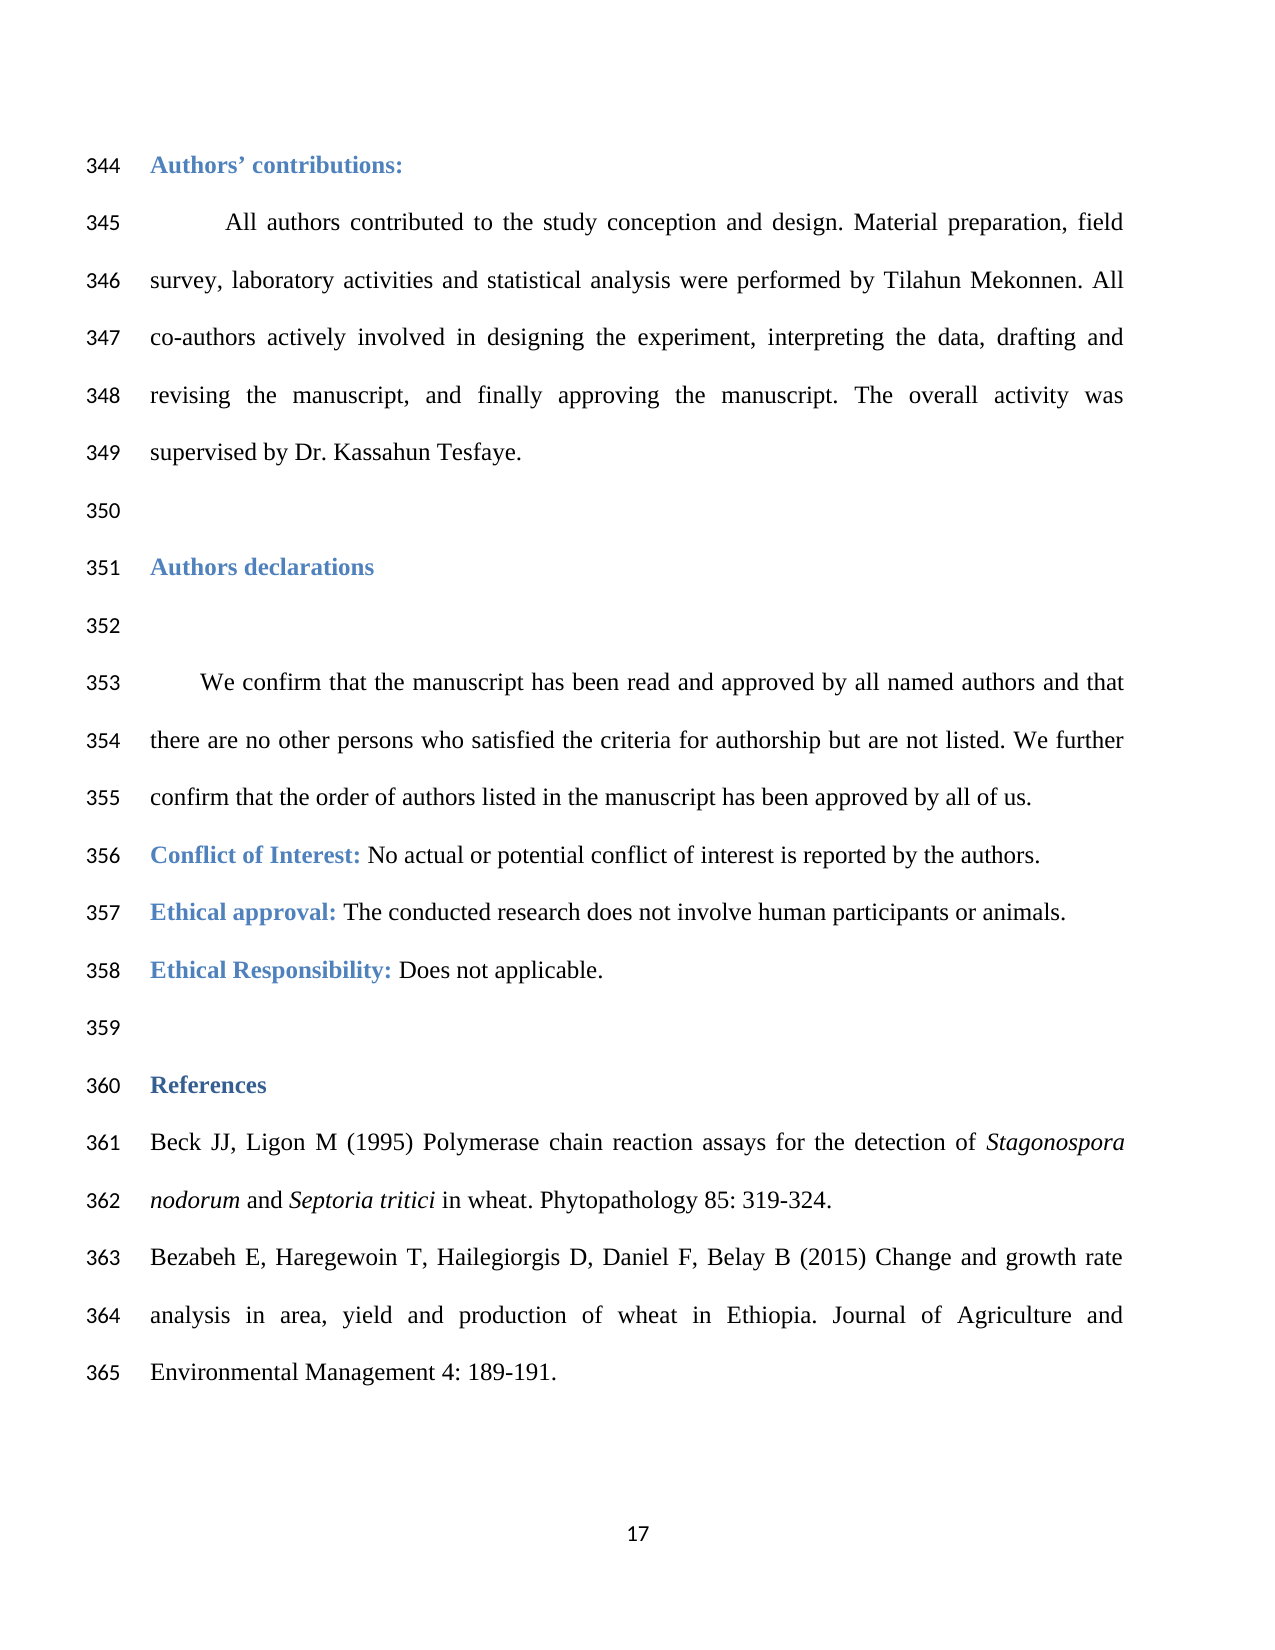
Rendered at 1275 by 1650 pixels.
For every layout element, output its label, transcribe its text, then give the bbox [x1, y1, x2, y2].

text Beck JJ, Ligon M (1995) Polymerase chain reaction assays for the detection of Stagonospora nodorum and Septoria tritici in wheat. Phytopathology 85: 319-324. [150, 1127, 1125, 1214]
subtitle Conflict of Interest: No actual or potential conflict of interest is reported by the authors. [150, 840, 1125, 869]
subtitle Ethical approval: The conducted research does not involve human participants or animals. [150, 897, 1125, 926]
text Bezabeh E, Haregewoin T, Hailegiorgis D, Daniel F, Belay B (2015) Change and growth rate analysis in area, yield and production of wheat in Ethiopia. Journal of Agriculture and Environmental Management 4: 189-191. [150, 1242, 1125, 1386]
text All authors contributed to the study conception and design. Material preparation, field survey, laboratory activities and statistical analysis were performed by Tilahun Mekonnen. All co-authors actively involved in designing the experiment, interpreting the data, drafting and revising the manuscript, and finally approving the manuscript. The overall activity was supervised by Dr. Kassahun Tesfaye. [150, 207, 1125, 466]
subtitle Ethical Responsibility: Does not applicable. [150, 955, 1125, 984]
subtitle References [150, 1070, 1125, 1099]
subtitle Authors declarations [150, 552, 1125, 581]
text We confirm that the manuscript has been read and approved by all named authors and that there are no other persons who satisfied the criteria for authorship but are not listed. We further confirm that the order of authors listed in the manuscript has been approved by all of us. [150, 667, 1125, 811]
subtitle Authors’ contributions: [150, 150, 1125, 179]
